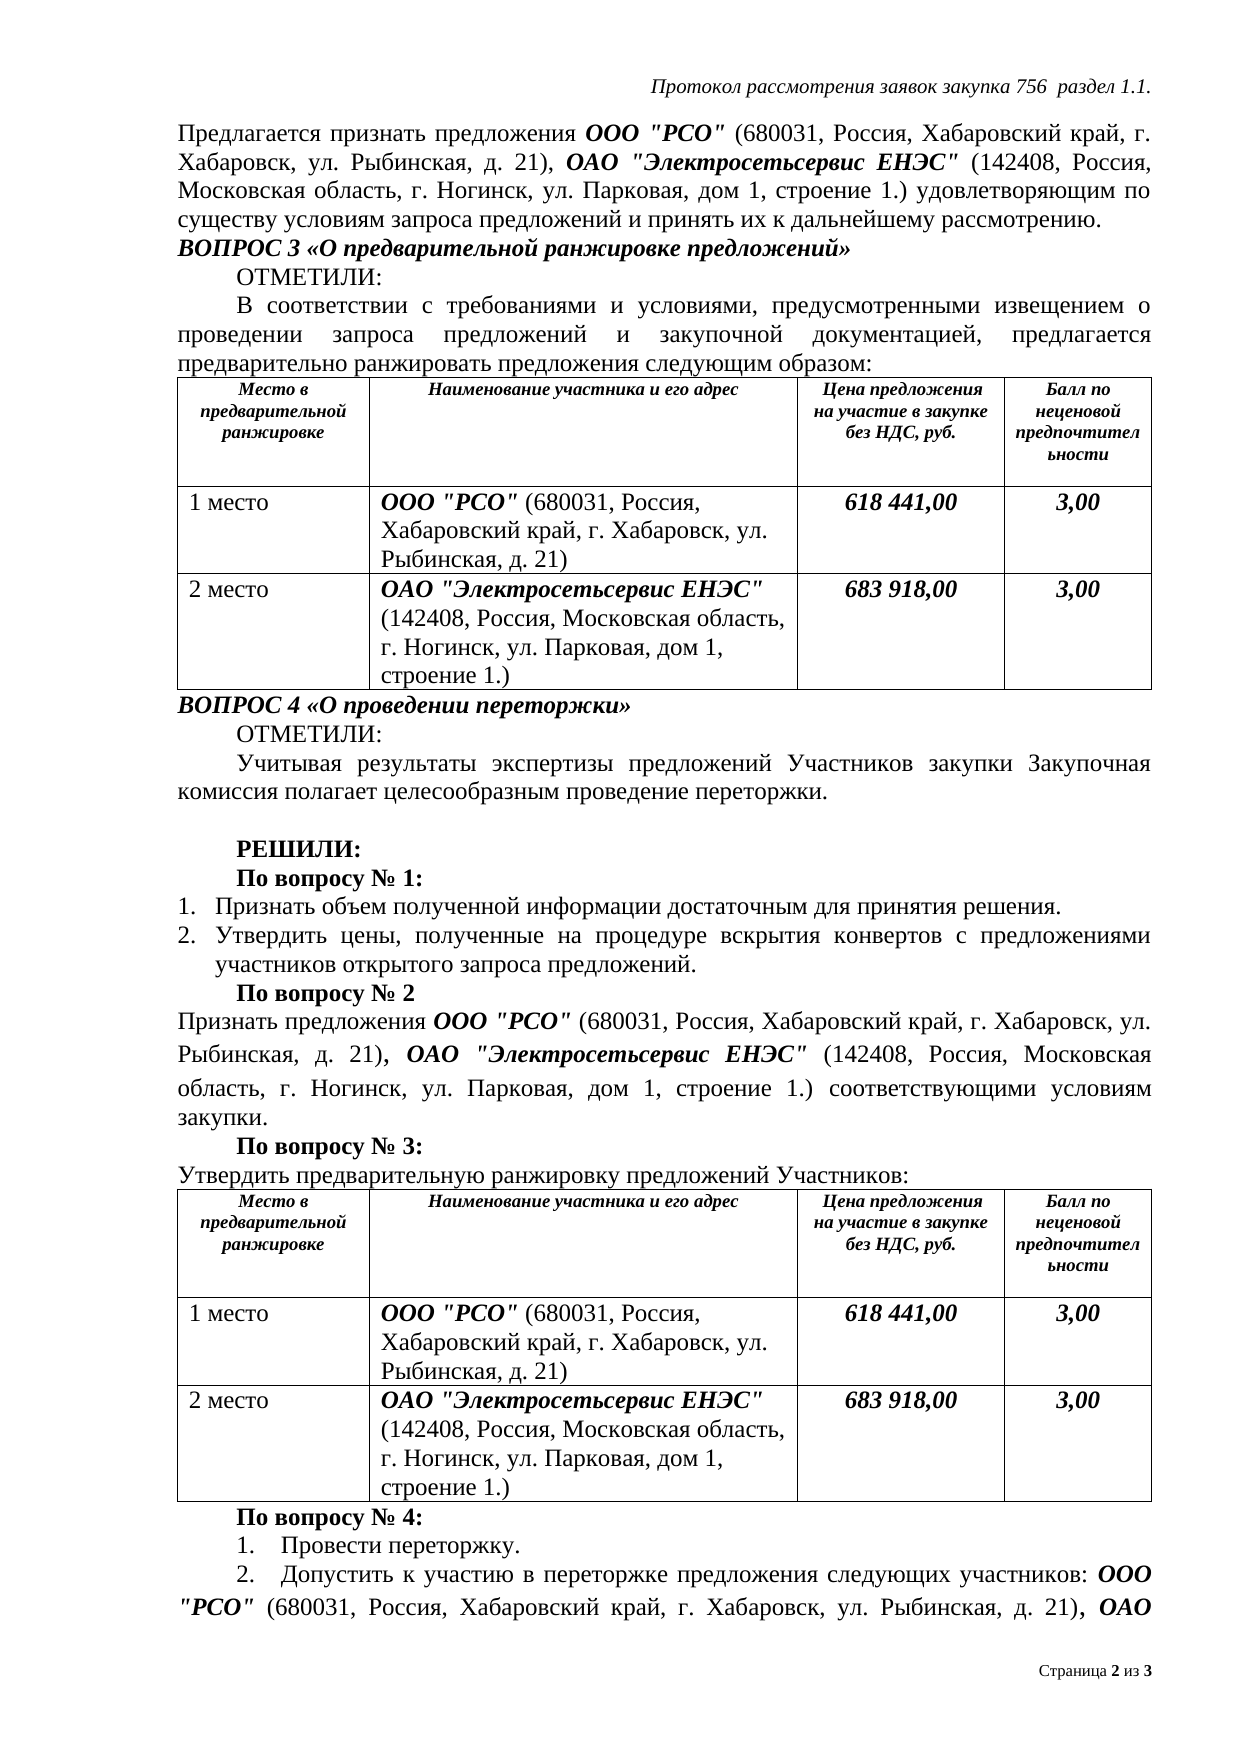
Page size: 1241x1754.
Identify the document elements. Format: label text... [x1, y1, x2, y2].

table_cell 3,00 [1005, 1386, 1151, 1501]
text По вопросу № 2 [177, 978, 1152, 1006]
list Утвердить цены, полученные на процедуре вскрытия конвертов с предложениями участников открытого запроса предложений. [177, 920, 1152, 978]
text В соответствии с требованиями и условиями, предусмотренными извещением о проведении запроса предложений и закупочной документацией, предлагается предварительно ранжировать предложения следующим образом: [177, 291, 1152, 377]
text Предлагается признать предложения ООО "РСО" (680031, Россия, Хабаровский край, г. Хабаровск, ул. Рыбинская, д. 21), ОАО "Электросетьсервис ЕНЭС" (142408, Россия, Московская область, г. Ногинск, ул. Парковая, дом 1, строение 1.) удовлетворяющим по существу условиям запроса предложений и принять их к дальнейшему рассмотрению. [177, 118, 1152, 233]
table_cell 3,00 [1005, 1298, 1151, 1384]
text Утвердить предварительную ранжировку предложений Участников: [177, 1160, 1152, 1188]
list Провести переторжку. [177, 1530, 1152, 1559]
table_cell 2 место [178, 1386, 369, 1501]
table_cell ООО "РСО" (680031, Россия, Хабаровский край, г. Хабаровск, ул. Рыбинская, д. 21) [370, 1298, 797, 1384]
table_cell ОАО "Электросетьсервис ЕНЭС" (142408, Россия, Московская область, г. Ногинск, ул. Парковая, дом 1, строение 1.) [370, 574, 797, 689]
text ВОПРОС 4 «О проведении переторжки» [177, 690, 1152, 719]
text РЕШИЛИ: [177, 834, 1152, 863]
table_cell 618 441,00 [798, 1298, 1004, 1384]
table_header Место в предварительной ранжировке [178, 1190, 369, 1297]
text ОТМЕТИЛИ: [177, 262, 1152, 291]
text Признать предложения ООО "РСО" (680031, Россия, Хабаровский край, г. Хабаровск, ул. Рыбинская, д. 21), ОАО "Электросетьсервис ЕНЭС" (142408, Россия, Московская область, г. Ногинск, ул. Парковая, дом 1, строение 1.) соответствующими условиям закупки. [177, 1006, 1152, 1131]
table_header Цена предложения на участие в закупке без НДС, руб. [798, 1190, 1004, 1297]
table_cell ОАО "Электросетьсервис ЕНЭС" (142408, Россия, Московская область, г. Ногинск, ул. Парковая, дом 1, строение 1.) [370, 1386, 797, 1501]
text ОТМЕТИЛИ: [177, 719, 1152, 748]
text По вопросу № 3: [177, 1131, 1152, 1160]
text Учитывая результаты экспертизы предложений Участников закупки Закупочная комиссия полагает целесообразным проведение переторжки. [177, 748, 1152, 805]
table_cell ООО "РСО" (680031, Россия, Хабаровский край, г. Хабаровск, ул. Рыбинская, д. 21) [370, 487, 797, 573]
table_cell 1 место [178, 1298, 369, 1384]
table_cell 2 место [178, 574, 369, 689]
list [177, 1559, 1152, 1621]
table_cell 3,00 [1005, 574, 1151, 689]
table_header Балл по неценовой предпочтительности [1005, 1190, 1151, 1297]
table_header Место в предварительной ранжировке [178, 378, 369, 486]
table_header Цена предложения на участие в закупке без НДС, руб. [798, 378, 1004, 486]
table_cell 683 918,00 [798, 1386, 1004, 1501]
table_cell 1 место [178, 487, 369, 573]
text По вопросу № 4: [177, 1502, 1152, 1530]
table_header Наименование участника и его адрес [370, 378, 797, 486]
text ВОПРОС 3 «О предварительной ранжировке предложений» [177, 233, 1152, 262]
table_cell 683 918,00 [798, 574, 1004, 689]
table_cell 618 441,00 [798, 487, 1004, 573]
table_cell 3,00 [1005, 487, 1151, 573]
table_header Наименование участника и его адрес [370, 1190, 797, 1297]
text По вопросу № 1: [177, 863, 1152, 891]
table_header Балл по неценовой предпочтительности [1005, 378, 1151, 486]
list Признать объем полученной информации достаточным для принятия решения. [177, 891, 1152, 920]
